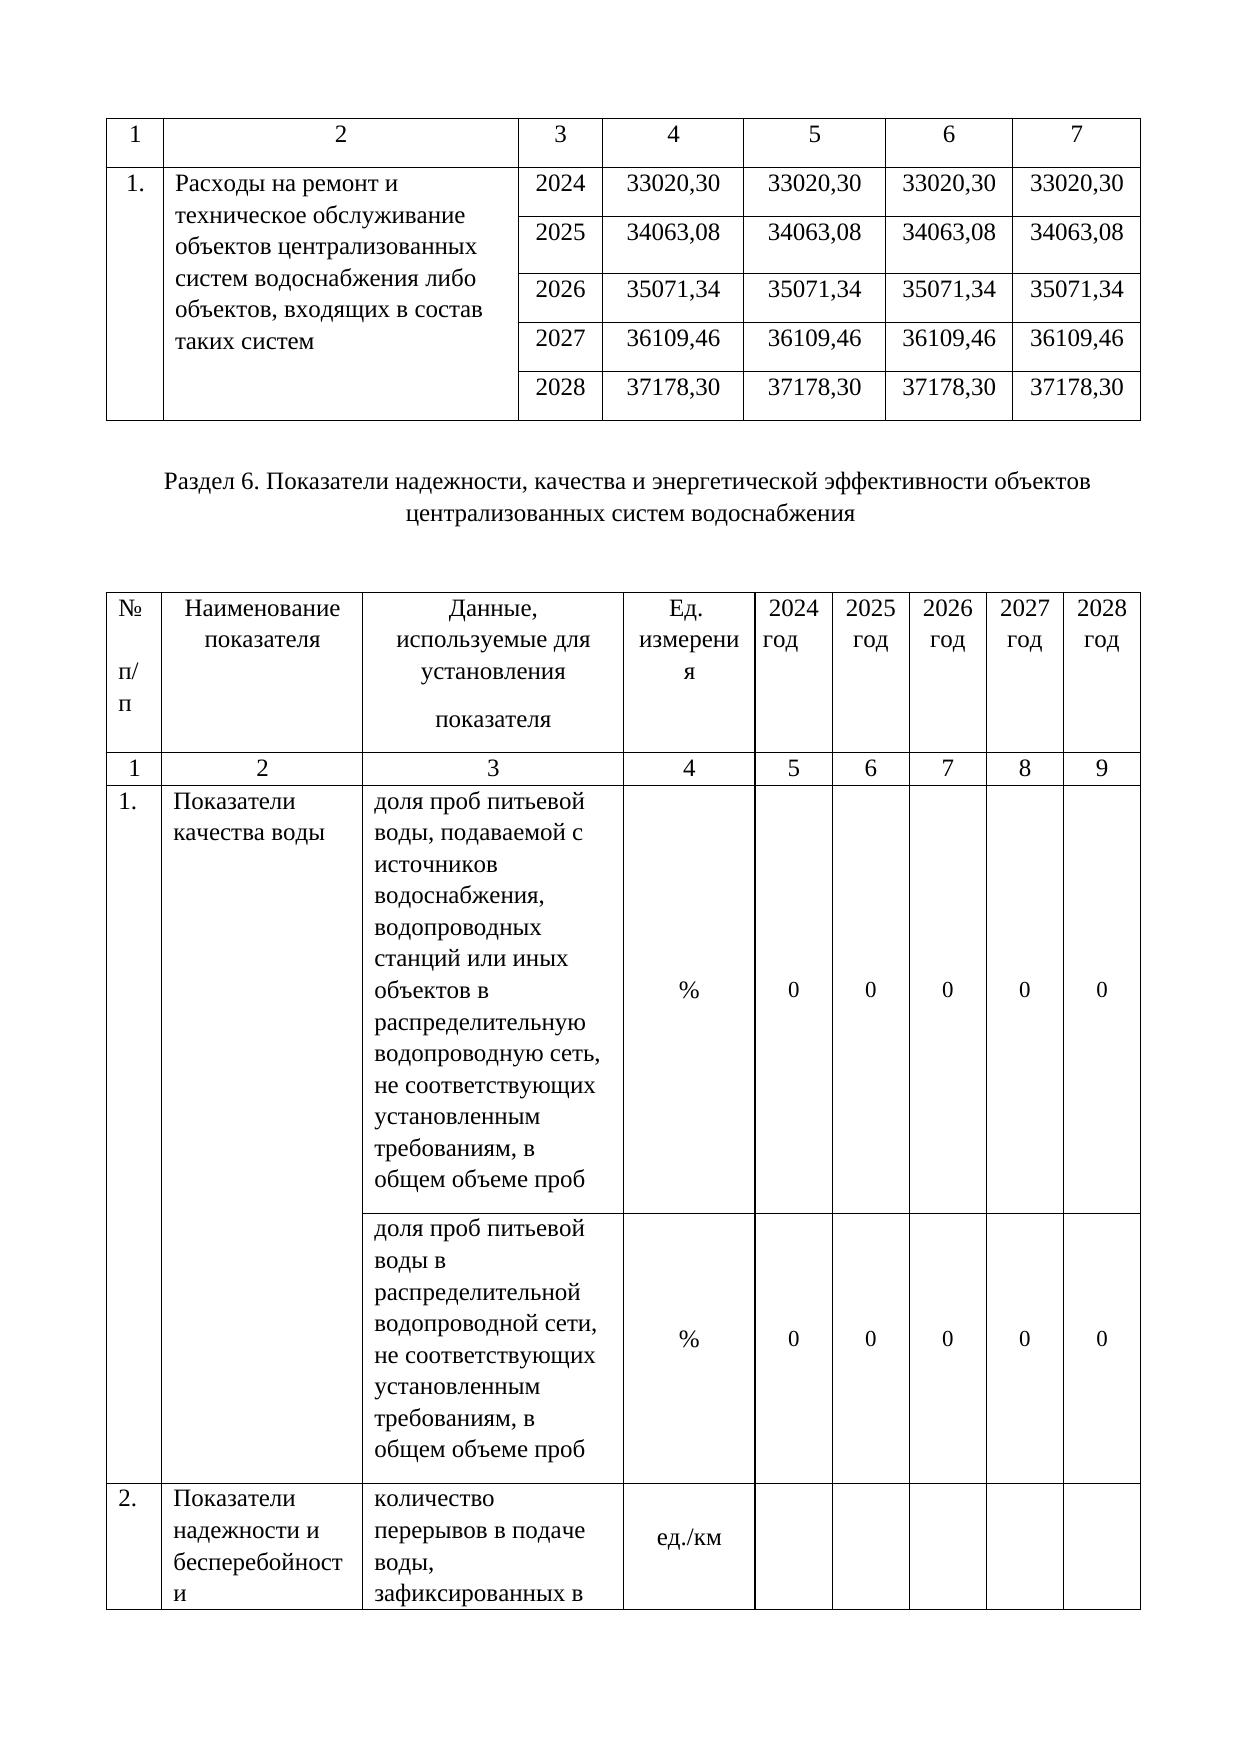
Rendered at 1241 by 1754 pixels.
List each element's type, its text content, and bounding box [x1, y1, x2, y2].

table_cell 0 [756, 786, 832, 1212]
table_cell 33020,30 [744, 168, 885, 216]
table_cell 36109,46 [886, 323, 1012, 371]
table_cell 36109,46 [744, 323, 885, 371]
table_header 2026 год [910, 593, 986, 752]
table_cell 37178,30 [744, 372, 885, 420]
table_cell 3 [363, 753, 623, 785]
table_cell 0 [833, 1214, 909, 1482]
table_cell 34063,08 [603, 217, 743, 273]
text Раздел 6. Показатели надежности, качества и энергетической эффективности объектов централизованных систем водоснабжения [103, 466, 1152, 527]
table_header Данные, используемые для установления показателя [363, 593, 623, 752]
table_cell 0 [833, 786, 909, 1212]
table_cell [1064, 1484, 1140, 1608]
table_cell Расходы на ремонт и техническое обслуживание объектов централизованных систем водоснабжения либо объектов, входящих в состав таких систем [164, 168, 518, 420]
table_cell 34063,08 [744, 217, 885, 273]
table_cell 5 [756, 753, 832, 785]
table_cell 36109,46 [1013, 323, 1140, 371]
table_cell 1. [107, 786, 161, 1482]
table_cell 2024 [519, 168, 602, 216]
table_cell 1 [107, 119, 163, 167]
table_cell 8 [987, 753, 1063, 785]
table_cell 37178,30 [603, 372, 743, 420]
table_header № п/п [107, 593, 161, 752]
table_cell 36109,46 [603, 323, 743, 371]
table_cell 0 [1064, 1214, 1140, 1482]
table_cell [987, 1484, 1063, 1608]
table_cell 33020,30 [1013, 168, 1140, 216]
table_cell доля проб питьевой воды, подаваемой с источников водоснабжения, водопроводных станций или иных объектов в распределительную водопроводную сеть, не соответствующих установленным требованиям, в общем объеме проб [363, 786, 623, 1212]
table_cell 0 [987, 1214, 1063, 1482]
table_cell 0 [987, 786, 1063, 1212]
table_cell 3 [519, 119, 602, 167]
table_cell 0 [910, 786, 986, 1212]
table_header 2024 год [756, 593, 832, 752]
table_cell 35071,34 [886, 274, 1012, 322]
table_cell 0 [1064, 786, 1140, 1212]
table_cell доля проб питьевой воды в распределительной водопроводной сети, не соответствующих установленным требованиям, в общем объеме проб [363, 1214, 623, 1482]
table_cell 5 [744, 119, 885, 167]
table_cell 9 [1064, 753, 1140, 785]
table_header 2028 год [1064, 593, 1140, 752]
table_cell 35071,34 [744, 274, 885, 322]
table_cell 7 [1013, 119, 1140, 167]
table_cell 34063,08 [886, 217, 1012, 273]
table_cell % [624, 786, 754, 1212]
table_cell 2025 [519, 217, 602, 273]
table_cell 2027 [519, 323, 602, 371]
table_cell Показатели качества воды [162, 786, 362, 1482]
table_header 2025 год [833, 593, 909, 752]
table_cell 6 [886, 119, 1012, 167]
table_cell 34063,08 [1013, 217, 1140, 273]
table_cell 4 [603, 119, 743, 167]
table_cell 35071,34 [603, 274, 743, 322]
table_cell 2028 [519, 372, 602, 420]
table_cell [363, 1484, 623, 1608]
table_header Ед. измерения [624, 593, 754, 752]
table_cell [910, 1484, 986, 1608]
table_cell 2026 [519, 274, 602, 322]
table_cell 2 [162, 753, 362, 785]
table_header 2027 год [987, 593, 1063, 752]
table_cell ед./км [624, 1484, 754, 1608]
table_cell [756, 1484, 832, 1608]
table_cell 2. [107, 1484, 161, 1608]
table_cell 1. [107, 168, 163, 420]
table_cell 35071,34 [1013, 274, 1140, 322]
table_cell 37178,30 [1013, 372, 1140, 420]
table_cell 0 [910, 1214, 986, 1482]
table_cell 1 [107, 753, 161, 785]
table_cell 7 [910, 753, 986, 785]
table_cell 2 [164, 119, 518, 167]
table_header Наименование показателя [162, 593, 362, 752]
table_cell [162, 1484, 362, 1608]
table_cell % [624, 1214, 754, 1482]
table_cell 33020,30 [886, 168, 1012, 216]
table_cell [833, 1484, 909, 1608]
table_cell 0 [756, 1214, 832, 1482]
table_cell 4 [624, 753, 754, 785]
table_cell 37178,30 [886, 372, 1012, 420]
table_cell 6 [833, 753, 909, 785]
table_cell 33020,30 [603, 168, 743, 216]
